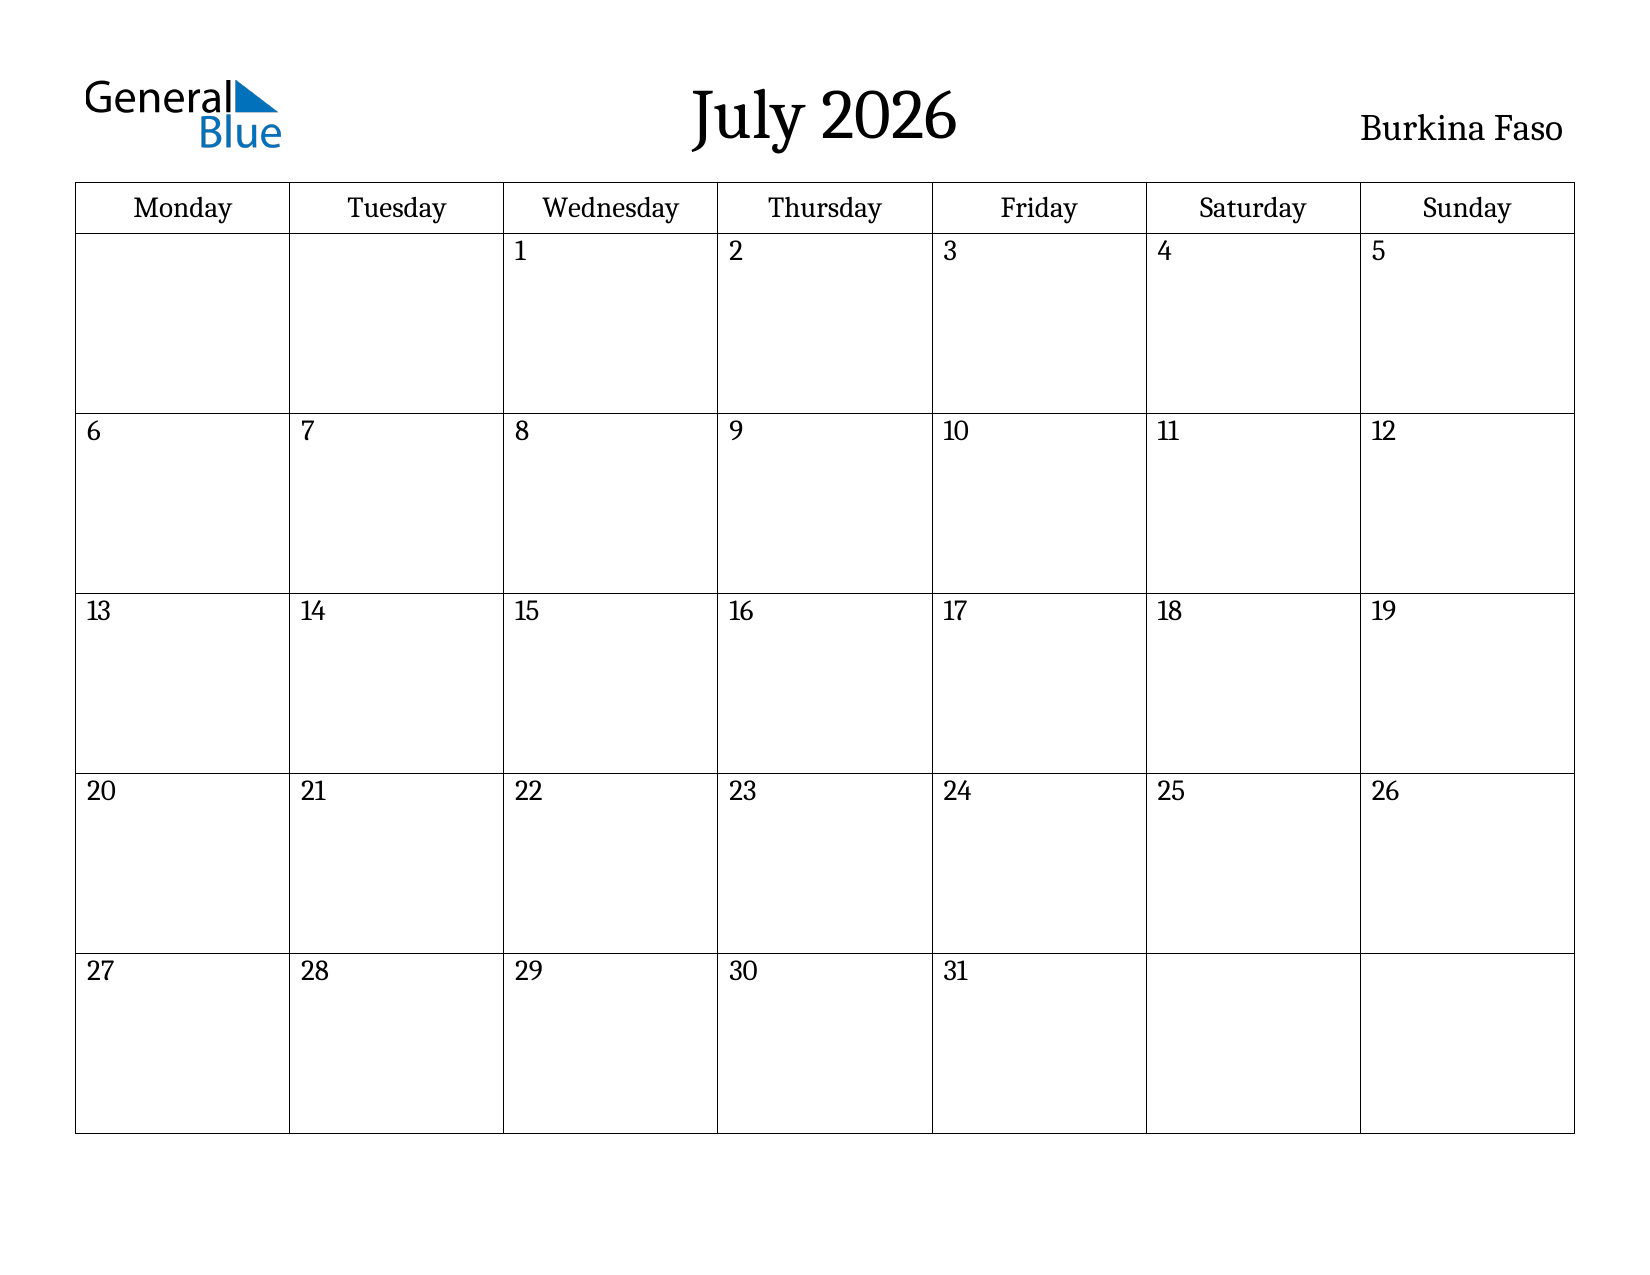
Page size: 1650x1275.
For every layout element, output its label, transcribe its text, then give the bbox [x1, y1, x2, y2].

table_cell Saturday [1147, 183, 1360, 233]
picture [86, 80, 281, 148]
table_cell [76, 627, 289, 773]
table_cell [76, 267, 289, 413]
table_cell [76, 234, 289, 267]
table_cell 15 [504, 594, 717, 627]
table_cell 22 [504, 774, 717, 807]
table_cell [933, 627, 1146, 773]
table_header Burkina Faso [1146, 75, 1574, 182]
table_cell [504, 448, 717, 593]
table_cell [1147, 627, 1360, 773]
table_header July 2026 [504, 75, 1146, 182]
table_cell [1361, 627, 1574, 773]
table_cell [718, 267, 932, 413]
table_cell [290, 988, 503, 1133]
table_cell Friday [933, 183, 1146, 233]
table_cell [1361, 808, 1574, 953]
table_cell 20 [76, 774, 289, 807]
table_cell 29 [504, 954, 717, 987]
table_cell [76, 988, 289, 1133]
table_cell Tuesday [290, 183, 503, 233]
table_cell 6 [76, 414, 289, 447]
table_cell 9 [718, 414, 932, 447]
table_cell Monday [76, 183, 289, 233]
table_cell 16 [718, 594, 932, 627]
table_cell [718, 808, 932, 953]
table_cell [290, 267, 503, 413]
table_cell [933, 267, 1146, 413]
table_cell 13 [76, 594, 289, 627]
table_cell [933, 808, 1146, 953]
table_cell 11 [1147, 414, 1360, 447]
table_cell [1147, 988, 1360, 1133]
table_cell [718, 627, 932, 773]
table_cell [718, 448, 932, 593]
table_cell 30 [718, 954, 932, 987]
table_cell 7 [290, 414, 503, 447]
table_cell 14 [290, 594, 503, 627]
table_cell [1147, 448, 1360, 593]
table_cell 21 [290, 774, 503, 807]
table_cell [504, 267, 717, 413]
table_cell 25 [1147, 774, 1360, 807]
table_cell [933, 448, 1146, 593]
table_cell Sunday [1361, 183, 1574, 233]
table_cell 3 [933, 234, 1146, 267]
table_cell 10 [933, 414, 1146, 447]
table_cell [504, 627, 717, 773]
table_cell [1361, 988, 1574, 1133]
table_cell 24 [933, 774, 1146, 807]
table_cell 19 [1361, 594, 1574, 627]
table_cell 26 [1361, 774, 1574, 807]
table_cell [76, 448, 289, 593]
table_cell [504, 988, 717, 1133]
table_cell Thursday [718, 183, 932, 233]
table_cell [1147, 954, 1360, 987]
table_cell 1 [504, 234, 717, 267]
table_cell 23 [718, 774, 932, 807]
table_cell [76, 808, 289, 953]
table_cell [933, 988, 1146, 1133]
table_cell [1361, 267, 1574, 413]
table_cell 4 [1147, 234, 1360, 267]
table_cell [1147, 808, 1360, 953]
table_cell [504, 808, 717, 953]
table_cell [290, 448, 503, 593]
table_cell 18 [1147, 594, 1360, 627]
table_cell [1361, 954, 1574, 987]
table_cell 8 [504, 414, 717, 447]
table_header [76, 75, 503, 182]
table_cell [290, 627, 503, 773]
table_cell [290, 234, 503, 267]
table_cell 5 [1361, 234, 1574, 267]
table_cell [1147, 267, 1360, 413]
table_cell 2 [718, 234, 932, 267]
table_cell 17 [933, 594, 1146, 627]
table_cell 12 [1361, 414, 1574, 447]
table_cell [718, 988, 932, 1133]
table_cell Wednesday [504, 183, 717, 233]
table_cell 28 [290, 954, 503, 987]
table_cell [290, 808, 503, 953]
table_cell [1361, 448, 1574, 593]
table_cell 27 [76, 954, 289, 987]
table_cell 31 [933, 954, 1146, 987]
